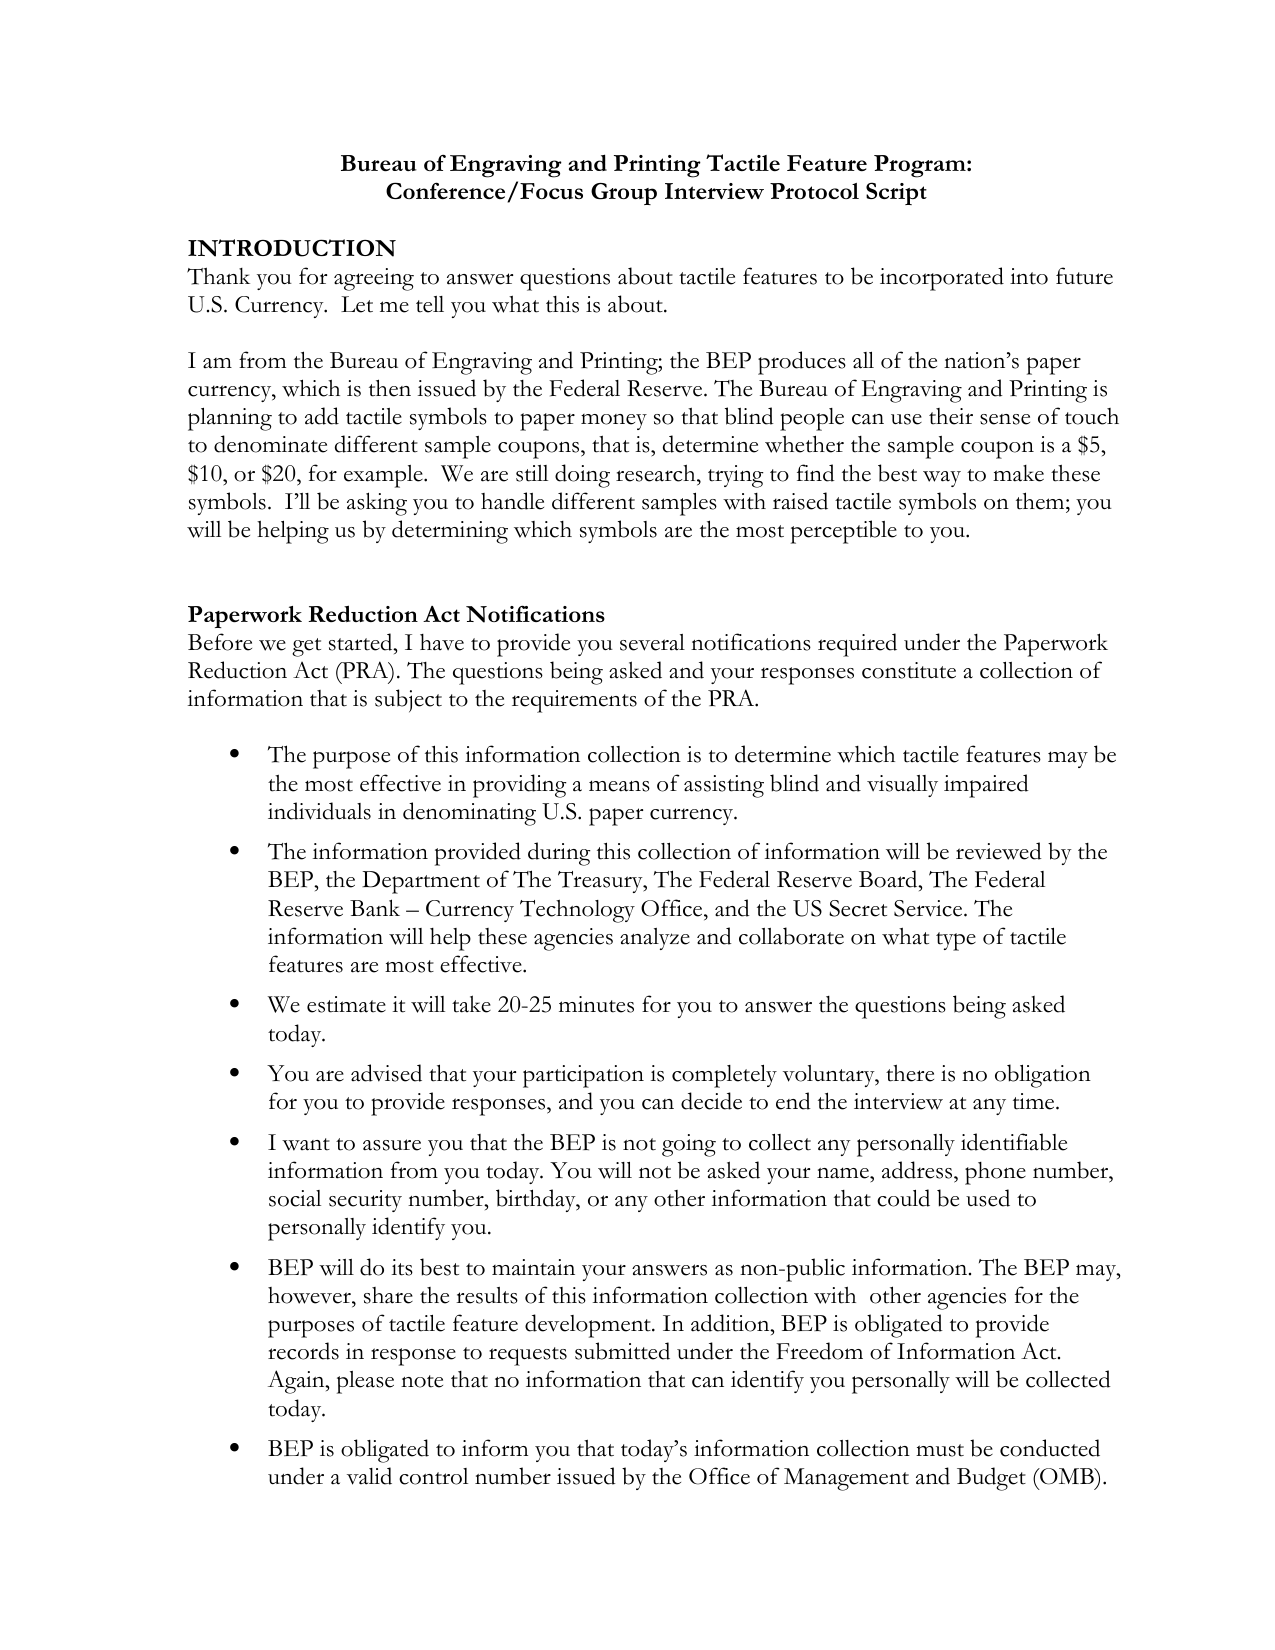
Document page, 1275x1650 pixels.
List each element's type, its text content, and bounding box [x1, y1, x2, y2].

list I want to assure you that the BEP is not going to collect any personally identifiable information from you today. You will not be asked your name, address, phone number, social security number, birthday, or any other information that could be used to personally identify you. [230, 1129, 1125, 1241]
text Conference/Focus Group Interview Protocol Script [187, 178, 1125, 206]
list The information provided during this collection of information will be reviewed by the BEP, the Department of The Treasury, The Federal Reserve Board, The Federal Reserve Bank – Currency Technology Office, and the US Secret Service. The information will help these agencies analyze and collaborate on what type of tactile features are most effective. [230, 838, 1125, 979]
list You are advised that your participation is completely voluntary, there is no obligation for you to provide responses, and you can decide to end the interview at any time. [230, 1060, 1125, 1116]
list We estimate it will take 20-25 minutes for you to answer the questions being asked today. [230, 991, 1125, 1047]
text I am from the Bureau of Engraving and Printing; the BEP produces all of the nation’s paper currency, which is then issued by the Federal Reserve. The Bureau of Engraving and Printing is planning to add tactile symbols to paper money so that blind people can use their sense of touch to denominate different sample coupons, that is, determine whether the sample coupon is a $5, $10, or $20, for example. We are still doing research, trying to find the best way to make these symbols. I’ll be asking you to handle different samples with raised tactile symbols on them; you will be helping us by determining which symbols are the most perceptible to you. [187, 347, 1125, 544]
text Before we get started, I have to provide you several notifications required under the Paperwork Reduction Act (PRA). The questions being asked and your responses constitute a collection of information that is subject to the requirements of the PRA. [187, 629, 1125, 713]
list BEP will do its best to maintain your answers as non-public information. The BEP may, however, share the results of this information collection with other agencies for the purposes of tactile feature development. In addition, BEP is obligated to provide records in response to requests submitted under the Freedom of Information Act. Again, please note that no information that can identify you personally will be collected today. [230, 1254, 1125, 1422]
text Bureau of Engraving and Printing Tactile Feature Program: [187, 150, 1125, 178]
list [230, 1435, 1125, 1491]
list The purpose of this information collection is to determine which tactile features may be the most effective in providing a means of assisting blind and visually impaired individuals in denominating U.S. paper currency. [230, 741, 1125, 826]
text Paperwork Reduction Act Notifications [187, 601, 1125, 629]
text INTRODUCTION [187, 234, 1125, 262]
text Thank you for agreeing to answer questions about tactile features to be incorporated into future U.S. Currency. Let me tell you what this is about. [187, 262, 1125, 319]
